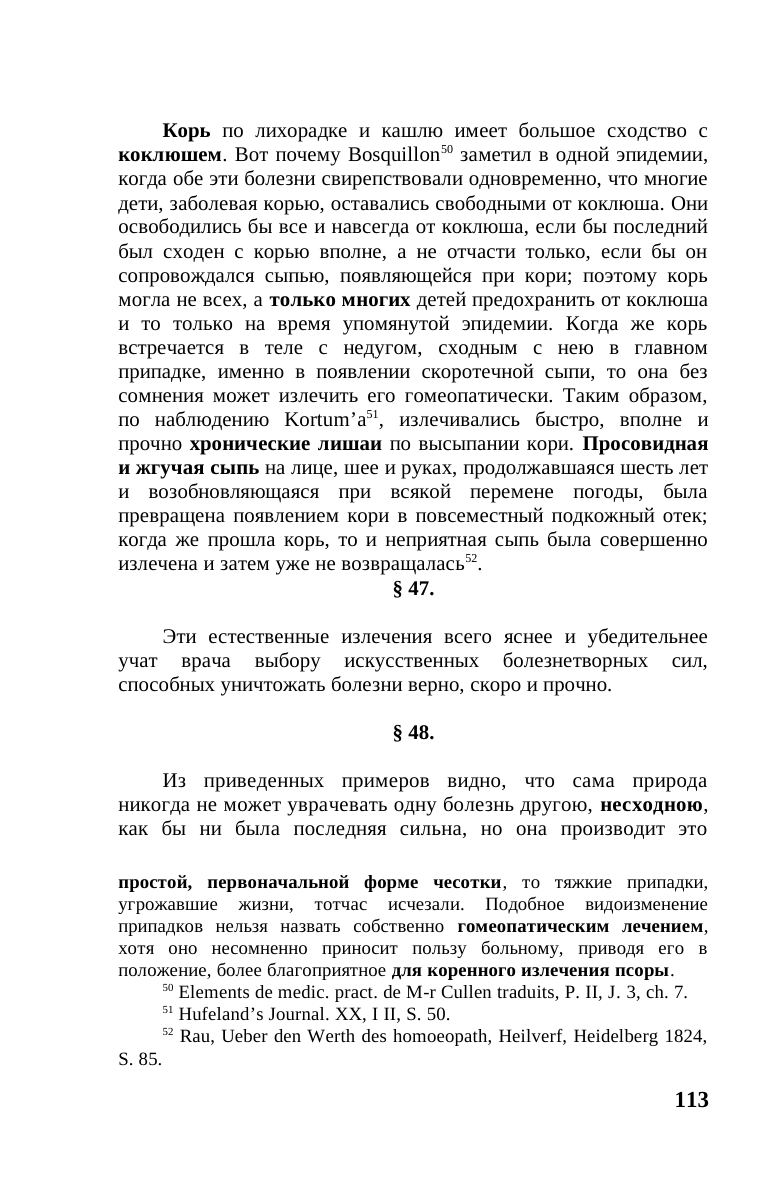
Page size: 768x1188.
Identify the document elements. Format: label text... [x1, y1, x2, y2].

subtitle 48. [118, 720, 709, 744]
text Корь по лихорадке и кашлю имеет большое сходство с коклюшем. Вот почему Bosquillon заметил в одной эпидемии, когда обе эти болезни свирепствовали одновременно, что многие дети, заболевая корью, оставались свободными от коклюша. Они освободились бы все и навсегда от коклюша, если бы последний был сходен с корью вполне, а не отчасти только, если бы он сопровождался сыпью, появляющейся при кори; поэтому корь могла не всех, а только многих детей предохранить от коклюша и то только на время упомянутой эпидемии. Когда же корь встречается в теле с недугом, сходным с нею в главном припадке, именно в появлении скоротечной сыпи, то она без сомнения может излечить его гомеопатически. Таким образом, по наблюдению Kortuma, излечивались быстро, вполне и прочно хронические лишаи по высыпании кори. Просовидная и жгучая сыпь на лице, шее и руках, продолжавшаяся шесть лет и возобновляющаяся при всякой перемене погоды, была превращена появлением кори в повсеместный подкожный отек; когда же прошла корь, то и неприятная сыпь была совершенно излечена и затем уже не возвращалась. [118, 118, 709, 575]
text Эти естественные излечения всего яснее и убедительнее учат врача выбору искусственных болезнетворных сил, способных уничтожать болезни верно, скоро и прочно. [118, 623, 709, 696]
subtitle 47. [118, 575, 709, 599]
